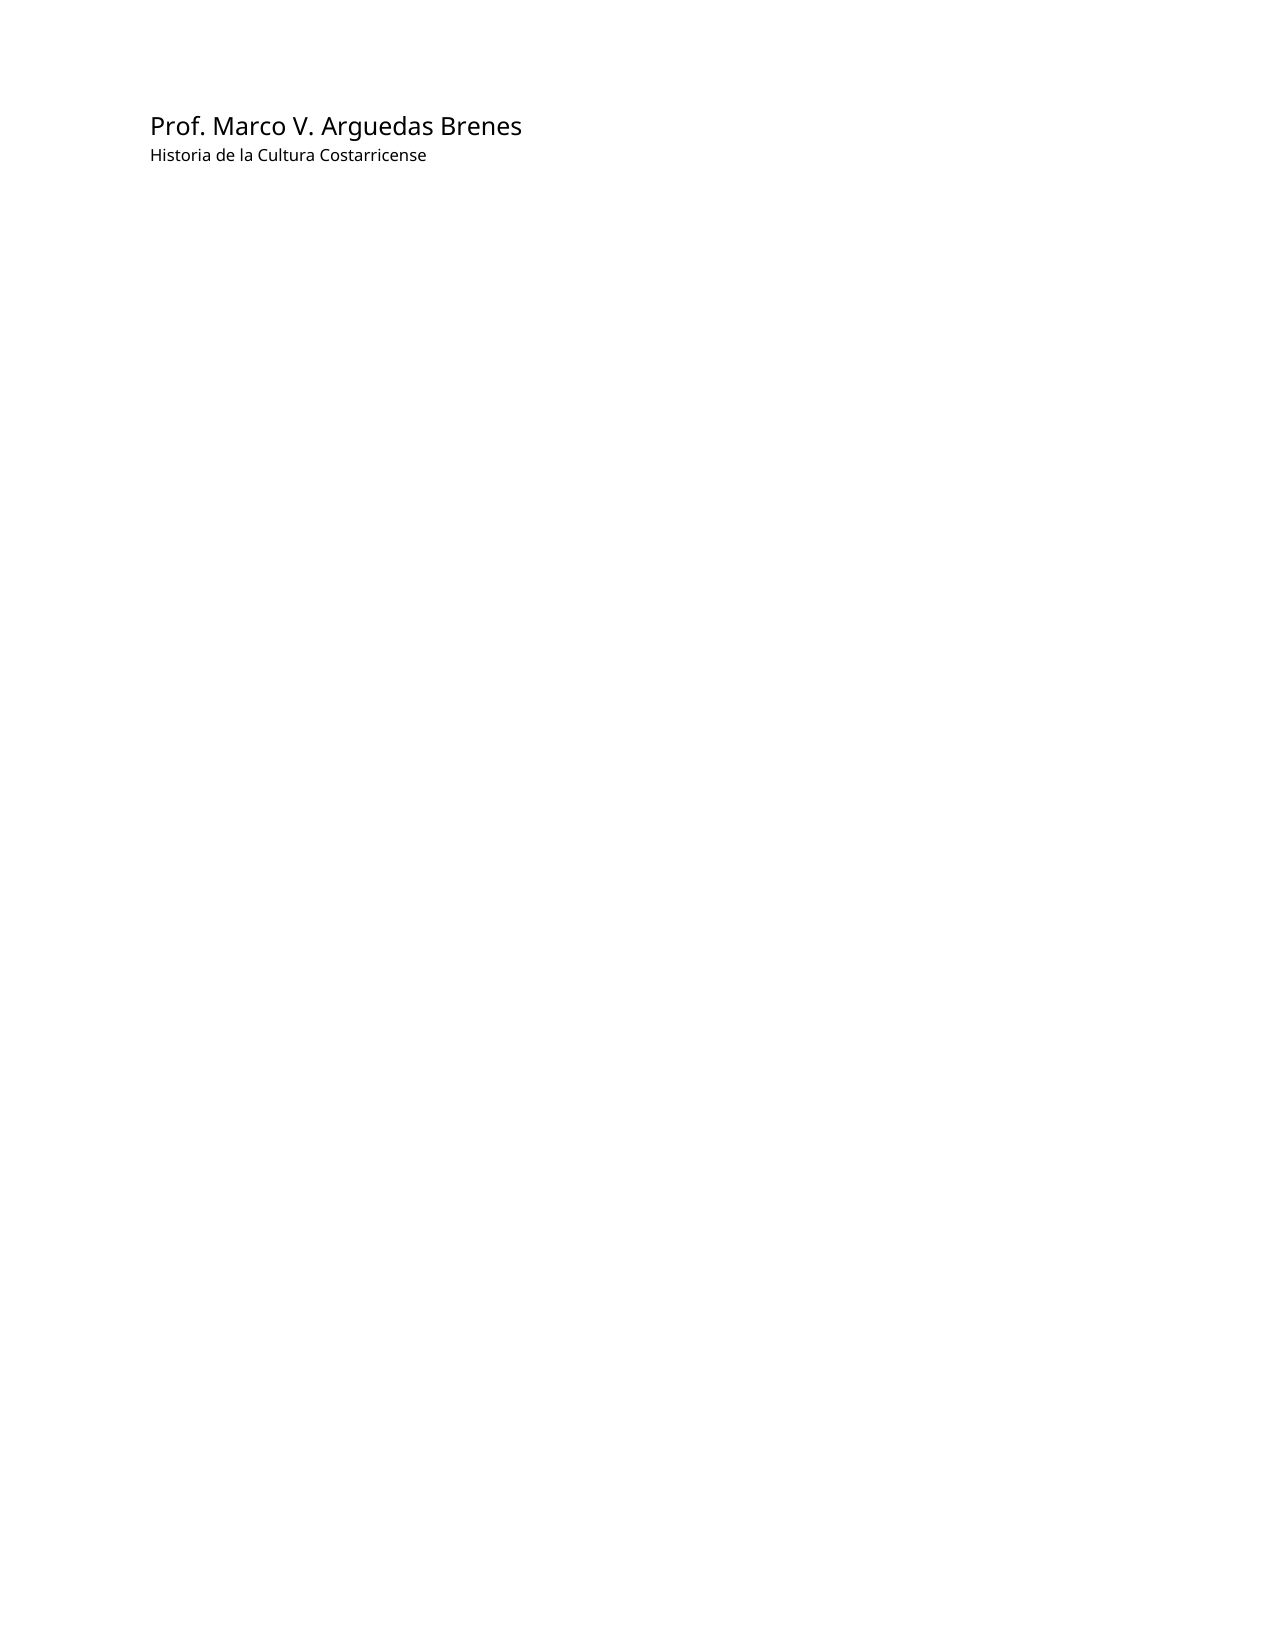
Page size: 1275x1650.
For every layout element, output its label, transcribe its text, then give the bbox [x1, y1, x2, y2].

text Historia de la Cultura Costarricense [150, 143, 1125, 166]
text Prof. Marco V. Arguedas Brenes [150, 109, 1125, 143]
